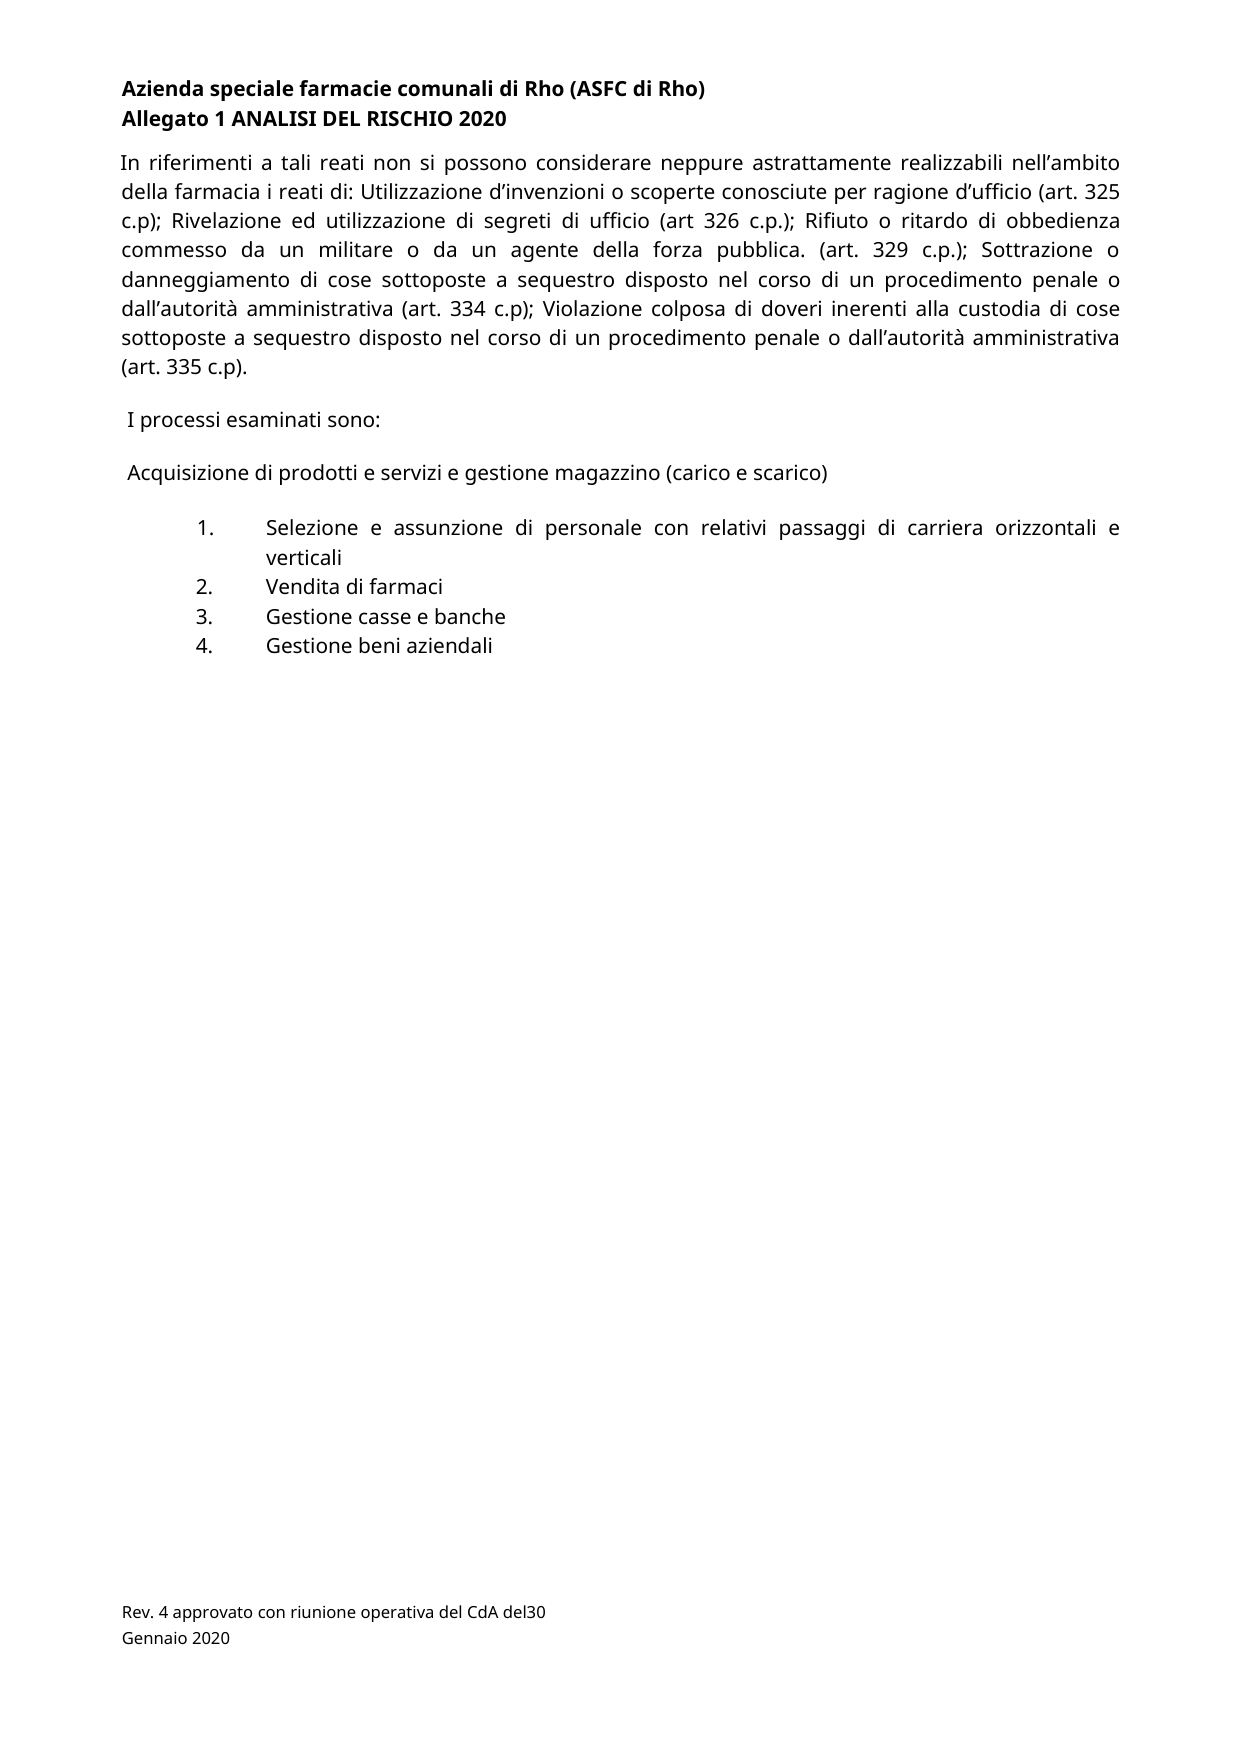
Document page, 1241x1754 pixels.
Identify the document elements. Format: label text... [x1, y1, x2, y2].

text Acquisizione di prodotti e servizi e gestione magazzino (carico e scarico) [122, 458, 1122, 486]
list Vendita di farmaci [196, 572, 1122, 601]
text I processi esaminati sono: [122, 405, 1122, 433]
text In riferimenti a tali reati non si possono considerare neppure astrattamente realizzabili nell’ambito della farmacia i reati di: Utilizzazione d’invenzioni o scoperte conosciute per ragione d’ufficio (art. 325 c.p); Rivelazione ed utilizzazione di segreti di ufficio (art 326 c.p.); Rifiuto o ritardo di obbedienza commesso da un militare o da un agente della forza pubblica. (art. 329 c.p.); Sottrazione o danneggiamento di cose sottoposte a sequestro disposto nel corso di un procedimento penale o dall’autorità amministrativa (art. 334 c.p); Violazione colposa di doveri inerenti alla custodia di cose sottoposte a sequestro disposto nel corso di un procedimento penale o dall’autorità amministrativa (art. 335 c.p). [120, 148, 1122, 381]
list Gestione casse e banche [196, 602, 1122, 630]
list Gestione beni aziendali [196, 631, 1122, 660]
list Selezione e assunzione di personale con relativi passaggi di carriera orizzontali e verticali [197, 513, 1122, 571]
